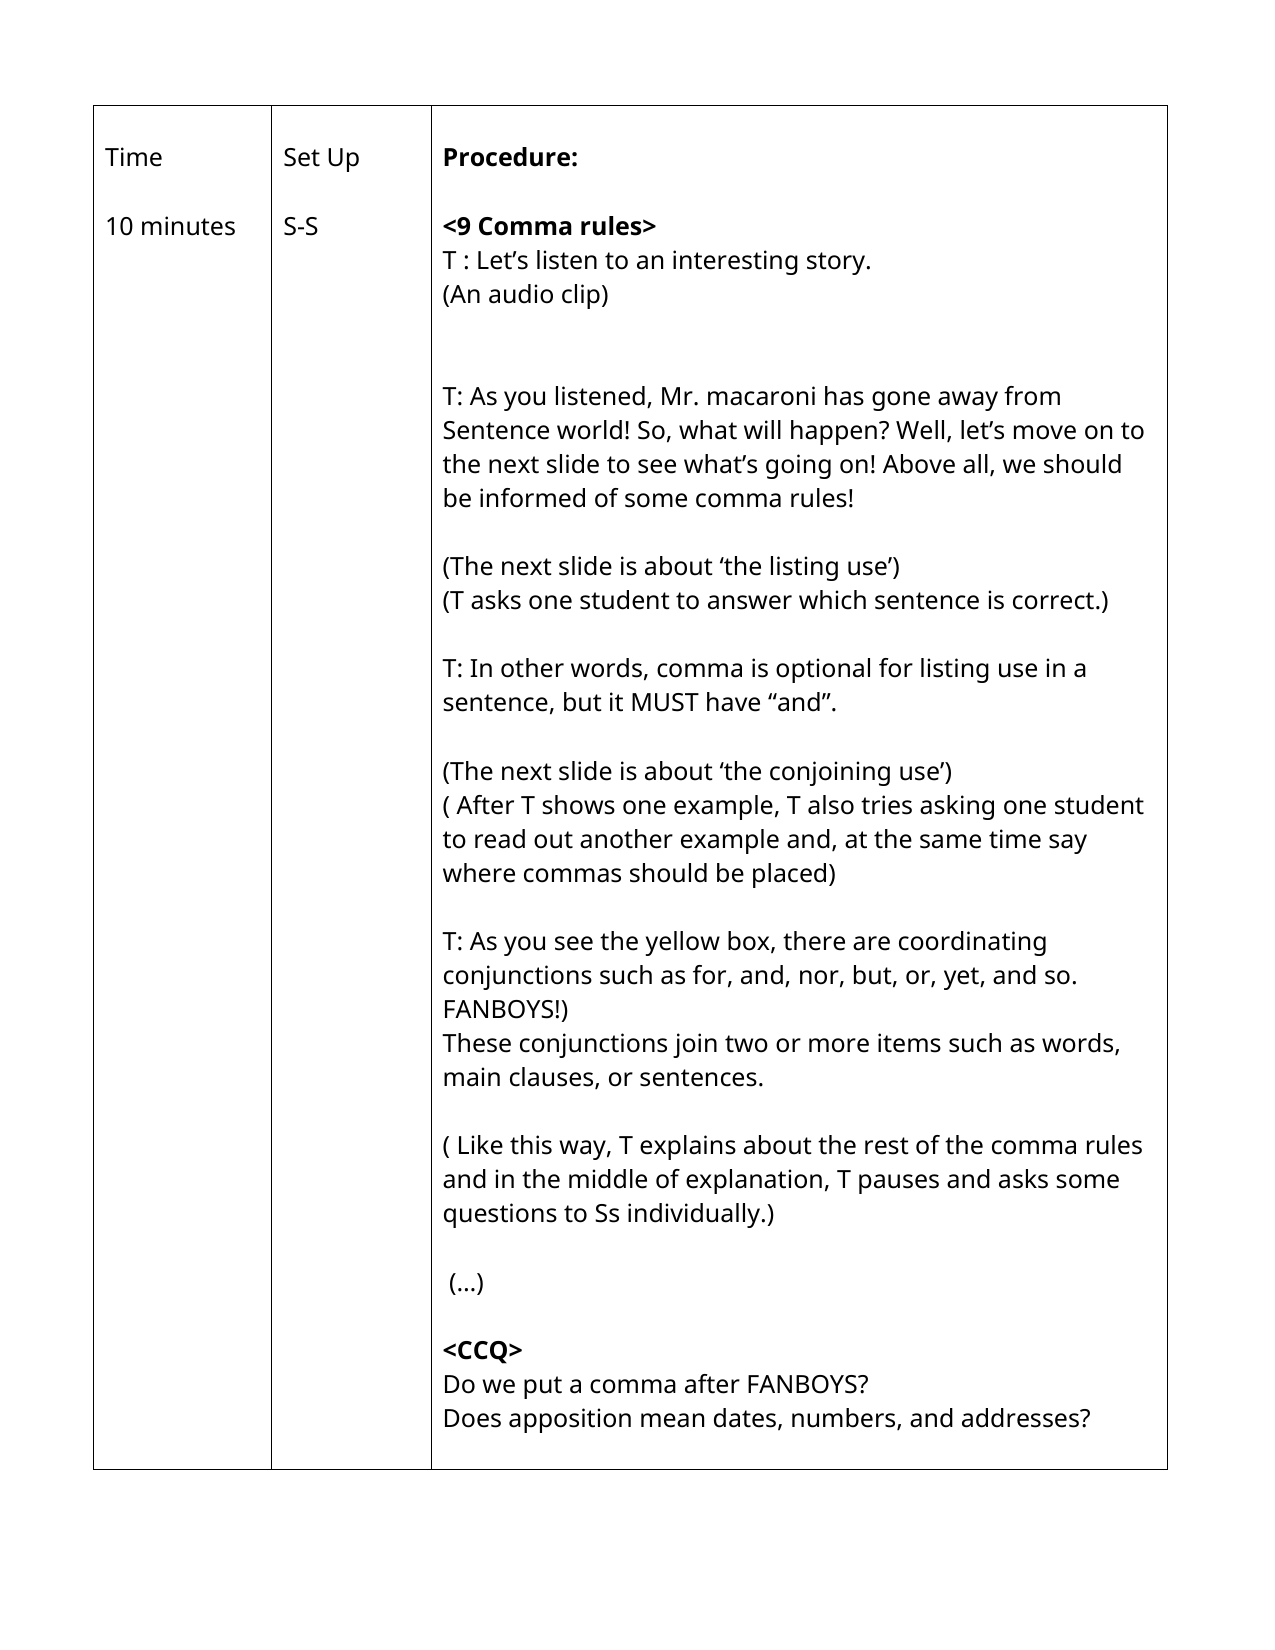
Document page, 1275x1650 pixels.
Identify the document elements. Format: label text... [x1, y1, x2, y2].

table_cell Time 10 minutes [94, 106, 271, 1468]
table_cell Procedure: <9 Comma rules> T : Let’s listen to an interesting story. (An audio clip) T: As you listened, Mr. macaroni has gone away from Sentence world! So, what will happen? Well, let’s move on to the next slide to see what’s going on! Above all, we should be informed of some comma rules! (The next slide is about ‘the listing use’) (T asks one student to answer which sentence is correct.) T: In other words, comma is optional for listing use in a sentence, but it MUST have “and”. (The next slide is about ‘the conjoining use’) ( After T shows one example, T also tries asking one student to read out another example and, at the same time say where commas should be placed) T: As you see the yellow box, there are coordinating conjunctions such as for, and, nor, but, or, yet, and so. FANBOYS!) These conjunctions join two or more items such as words, main clauses, or sentences. ( Like this way, T explains about the rest of the comma rules and in the middle of explanation, T pauses and asks some questions to Ss individually.) (…) <CCQ> Do we put a comma after FANBOYS? Does apposition mean dates, numbers, and addresses? [432, 106, 1167, 1468]
table_cell Set Up S-S [272, 106, 431, 1468]
